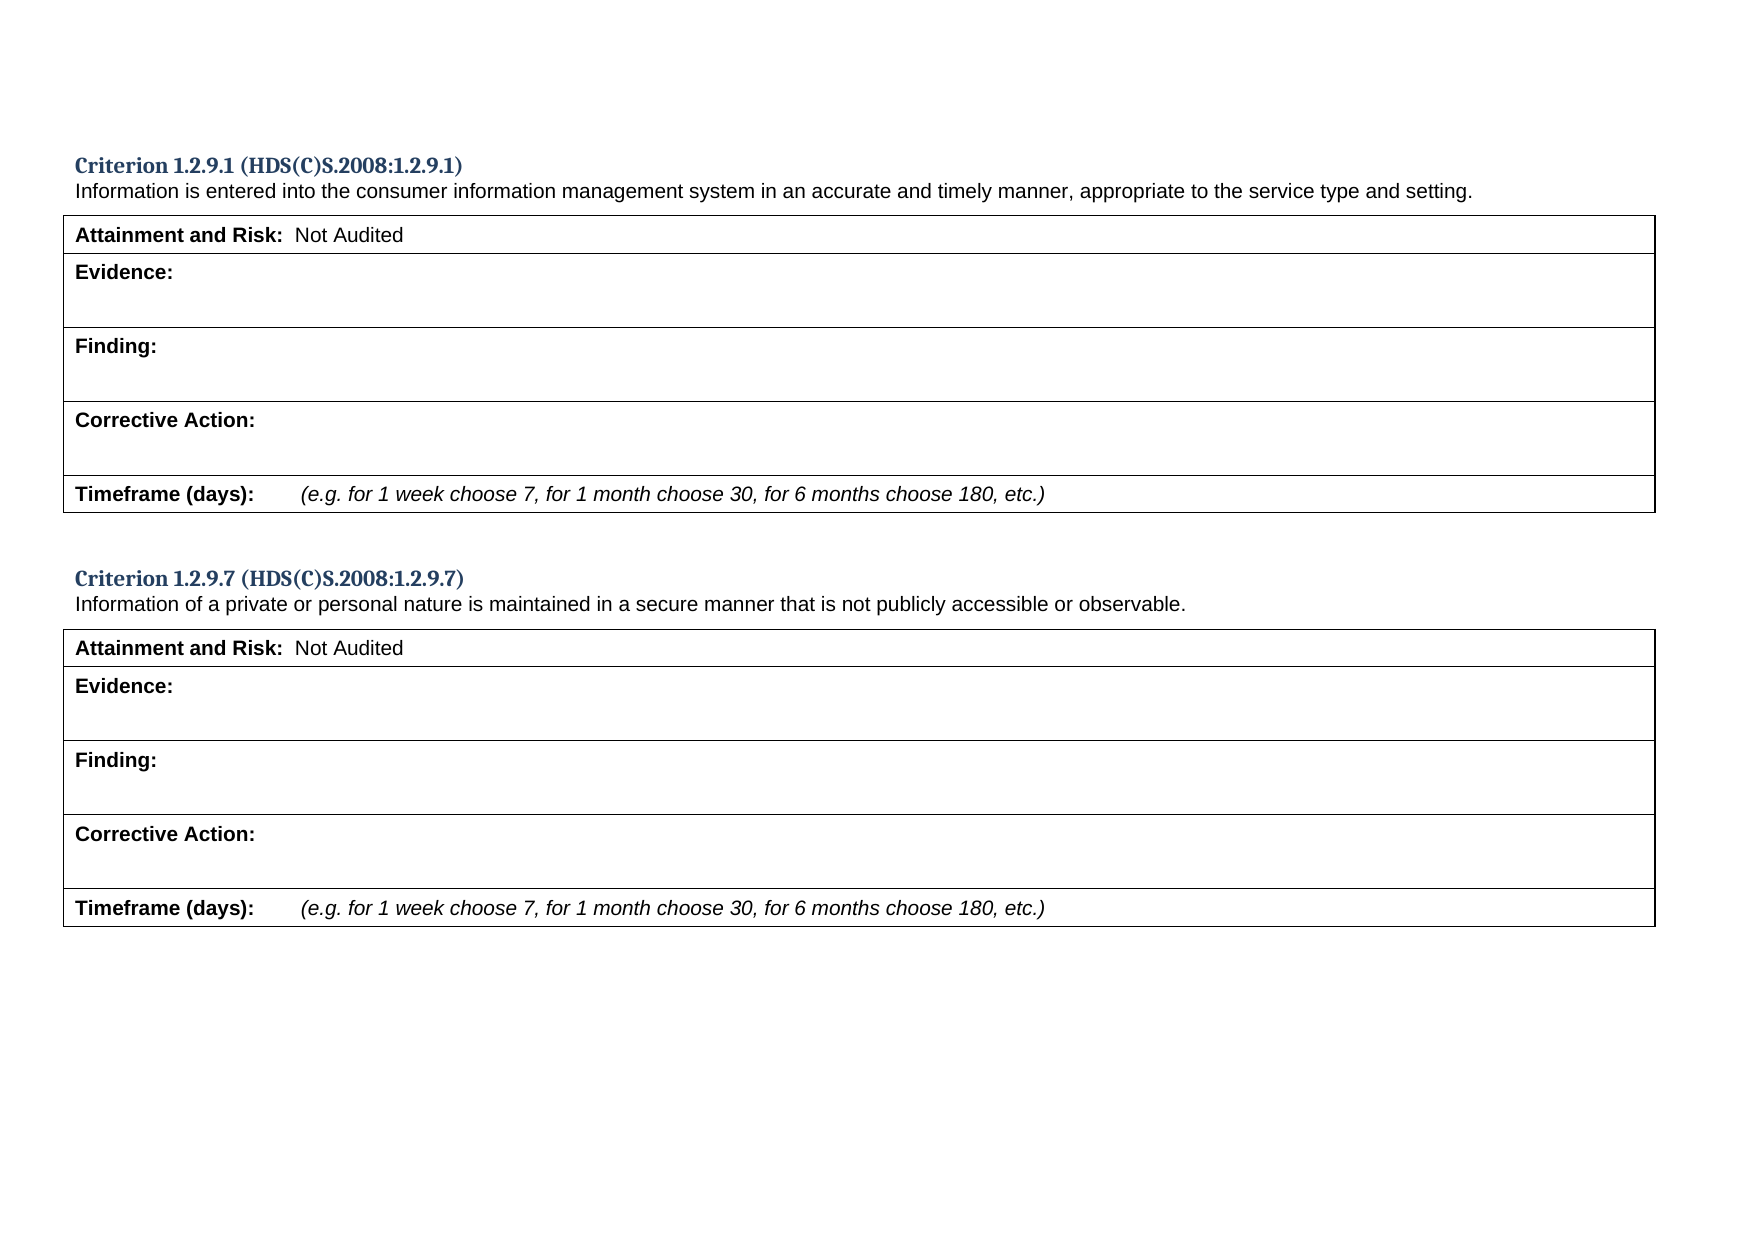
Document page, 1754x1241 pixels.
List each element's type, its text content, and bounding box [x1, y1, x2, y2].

table_cell [64, 778, 1654, 814]
table_cell Corrective Action: [64, 815, 1654, 852]
table_header Attainment and Risk: Not Audited [64, 216, 1654, 253]
table_header Attainment and Risk: Not Audited [64, 630, 1654, 666]
subtitle Criterion 1.2.9.7 (HDS(C)S.2008:1.2.9.7) [75, 566, 1679, 592]
table_cell [64, 438, 1654, 475]
table_cell Timeframe (days): (e.g. for 1 week choose 7, for 1 month choose 30, for 6 months choose 180, etc.) [64, 476, 1654, 512]
text Information is entered into the consumer information management system in an accurate and timely manner, appropriate to the service type and setting. [75, 179, 1679, 203]
table_cell Evidence: [64, 667, 1654, 704]
table_cell Evidence: [64, 254, 1654, 290]
table_cell Finding: [64, 328, 1654, 364]
table_cell Timeframe (days): (e.g. for 1 week choose 7, for 1 month choose 30, for 6 months choose 180, etc.) [64, 889, 1654, 926]
table_cell [64, 852, 1654, 888]
table_cell [64, 704, 1654, 740]
table_cell [64, 290, 1654, 327]
text Information of a private or personal nature is maintained in a secure manner that is not publicly accessible or observable. [75, 592, 1679, 616]
table_cell [64, 364, 1654, 401]
table_cell Finding: [64, 741, 1654, 778]
subtitle Criterion 1.2.9.1 (HDS(C)S.2008:1.2.9.1) [75, 153, 1679, 179]
table_cell Corrective Action: [64, 402, 1654, 438]
